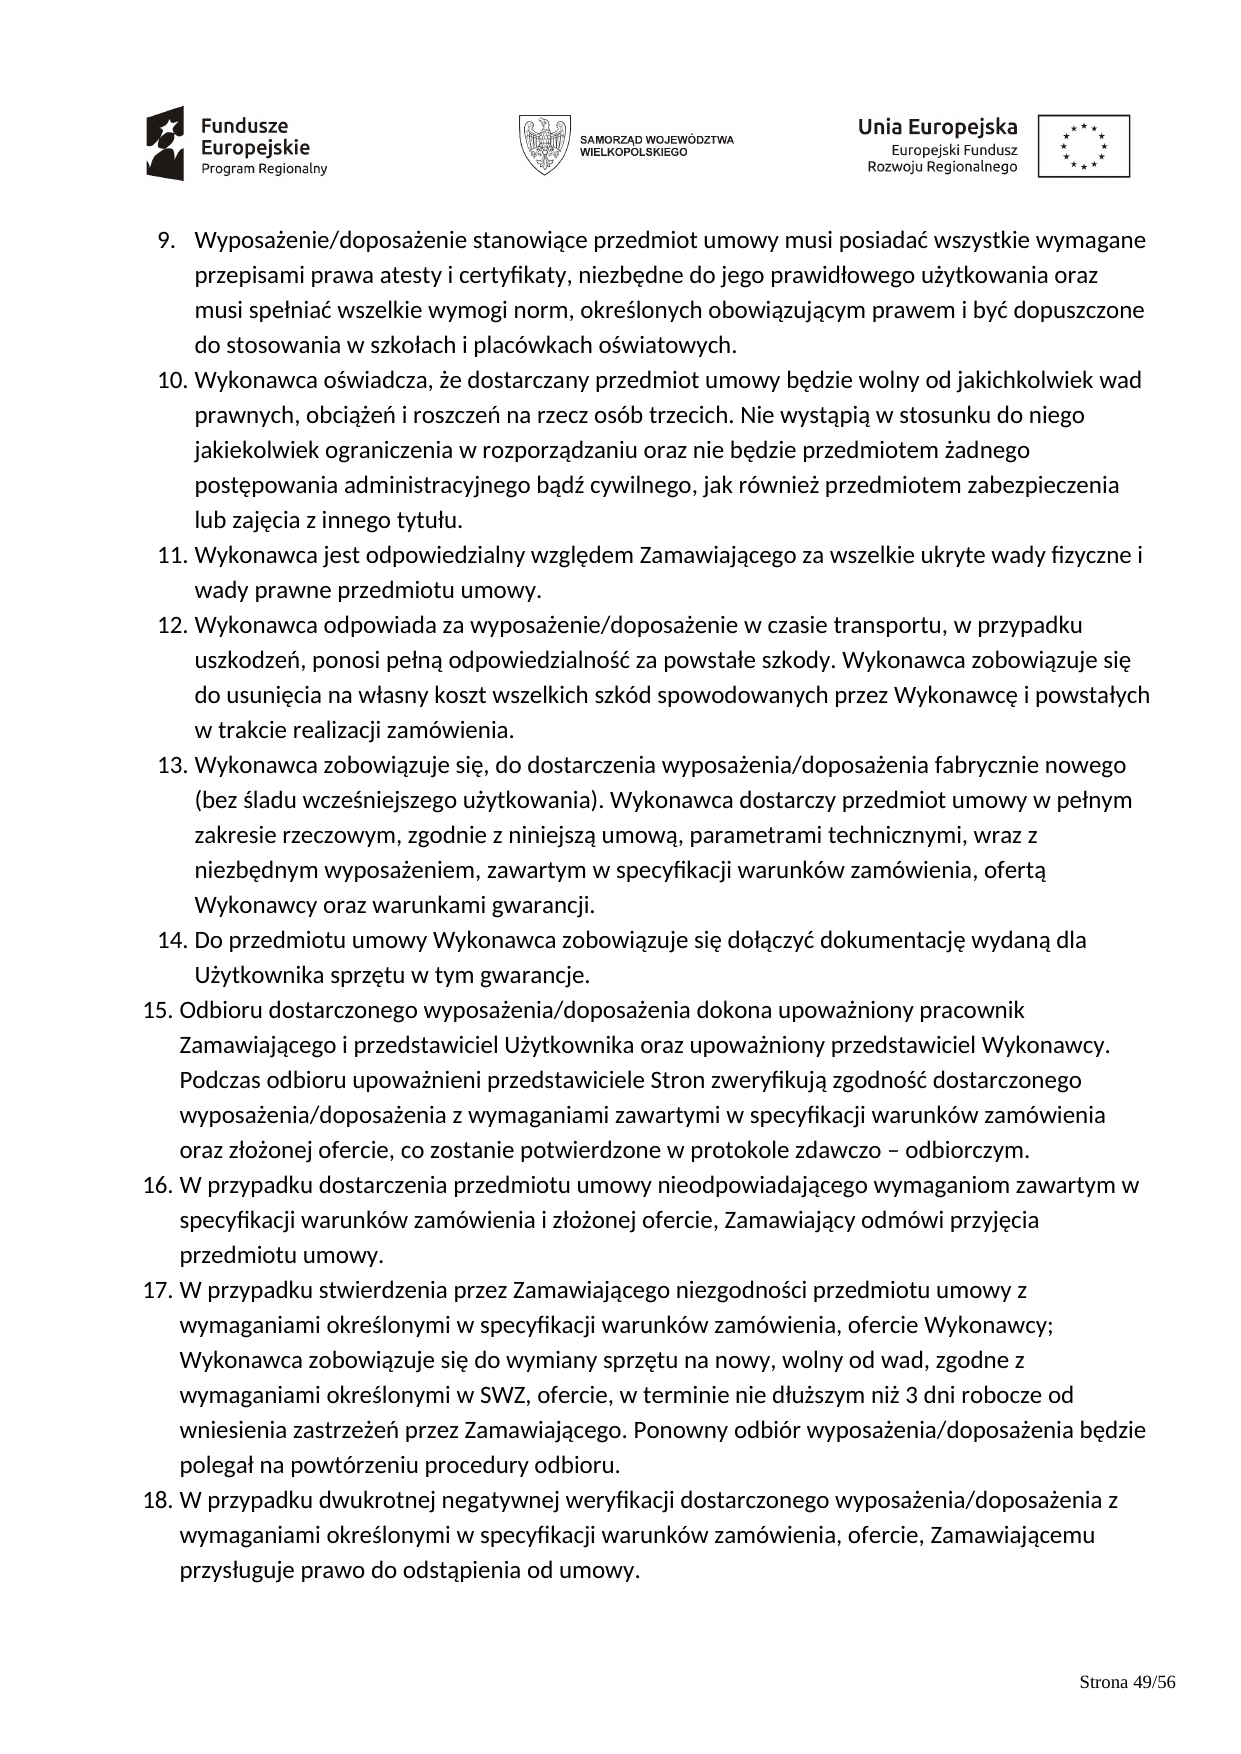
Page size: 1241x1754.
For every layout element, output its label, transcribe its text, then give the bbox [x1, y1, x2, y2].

list W przypadku stwierdzenia przez Zamawiającego niezgodności przedmiotu umowy z wymaganiami określonymi w specyfikacji warunków zamówienia, ofercie Wykonawcy; Wykonawca zobowiązuje się do wymiany sprzętu na nowy, wolny od wad, zgodne z wymaganiami określonymi w SWZ, ofercie, w terminie nie dłuższym niż 3 dni robocze od wniesienia zastrzeżeń przez Zamawiającego. Ponowny odbiór wyposażenia/doposażenia będzie polegał na powtórzeniu procedury odbioru. [142, 1274, 1152, 1480]
list Wykonawca odpowiada za wyposażenie/doposażenie w czasie transportu, w przypadku uszkodzeń, ponosi pełną odpowiedzialność za powstałe szkody. Wykonawca zobowiązuje się do usunięcia na własny koszt wszelkich szkód spowodowanych przez Wykonawcę i powstałych w trakcie realizacji zamówienia. [157, 609, 1152, 745]
list W przypadku dwukrotnej negatywnej weryfikacji dostarczonego wyposażenia/doposażenia z wymaganiami określonymi w specyfikacji warunków zamówienia, ofercie, Zamawiającemu przysługuje prawo do odstąpienia od umowy. [142, 1484, 1152, 1585]
list Wykonawca jest odpowiedzialny względem Zamawiającego za wszelkie ukryte wady fizyczne i wady prawne przedmiotu umowy. [157, 539, 1152, 605]
list Podczas odbioru upoważnieni przedstawiciele Stron zweryfikują zgodność dostarczonego wyposażenia/doposażenia z wymaganiami zawartymi w specyfikacji warunków zamówienia oraz złożonej ofercie, co zostanie potwierdzone w protokole zdawczo – odbiorczym. [179, 1064, 1152, 1165]
list Wykonawca zobowiązuje się, do dostarczenia wyposażenia/doposażenia fabrycznie nowego (bez śladu wcześniejszego użytkowania). Wykonawca dostarczy przedmiot umowy w pełnym zakresie rzeczowym, zgodnie z niniejszą umową, parametrami technicznymi, wraz z niezbędnym wyposażeniem, zawartym w specyfikacji warunków zamówienia, ofertą Wykonawcy oraz warunkami gwarancji. [157, 749, 1152, 920]
picture [127, 87, 1150, 200]
list Odbioru dostarczonego wyposażenia/doposażenia dokona upoważniony pracownik Zamawiającego i przedstawiciel Użytkownika oraz upoważniony przedstawiciel Wykonawcy. [142, 994, 1152, 1060]
list Do przedmiotu umowy Wykonawca zobowiązuje się dołączyć dokumentację wydaną dla Użytkownika sprzętu w tym gwarancje. [157, 924, 1152, 990]
list Wykonawca oświadcza, że dostarczany przedmiot umowy będzie wolny od jakichkolwiek wad prawnych, obciążeń i roszczeń na rzecz osób trzecich. Nie wystąpią w stosunku do niego jakiekolwiek ograniczenia w rozporządzaniu oraz nie będzie przedmiotem żadnego postępowania administracyjnego bądź cywilnego, jak również przedmiotem zabezpieczenia lub zajęcia z innego tytułu. [157, 364, 1152, 535]
list W przypadku dostarczenia przedmiotu umowy nieodpowiadającego wymaganiom zawartym w specyfikacji warunków zamówienia i złożonej ofercie, Zamawiający odmówi przyjęcia przedmiotu umowy. [142, 1169, 1152, 1270]
list Wyposażenie/doposażenie stanowiące przedmiot umowy musi posiadać wszystkie wymagane przepisami prawa atesty i certyfikaty, niezbędne do jego prawidłowego użytkowania oraz musi spełniać wszelkie wymogi norm, określonych obowiązującym prawem i być dopuszczone do stosowania w szkołach i placówkach oświatowych. [157, 224, 1152, 360]
